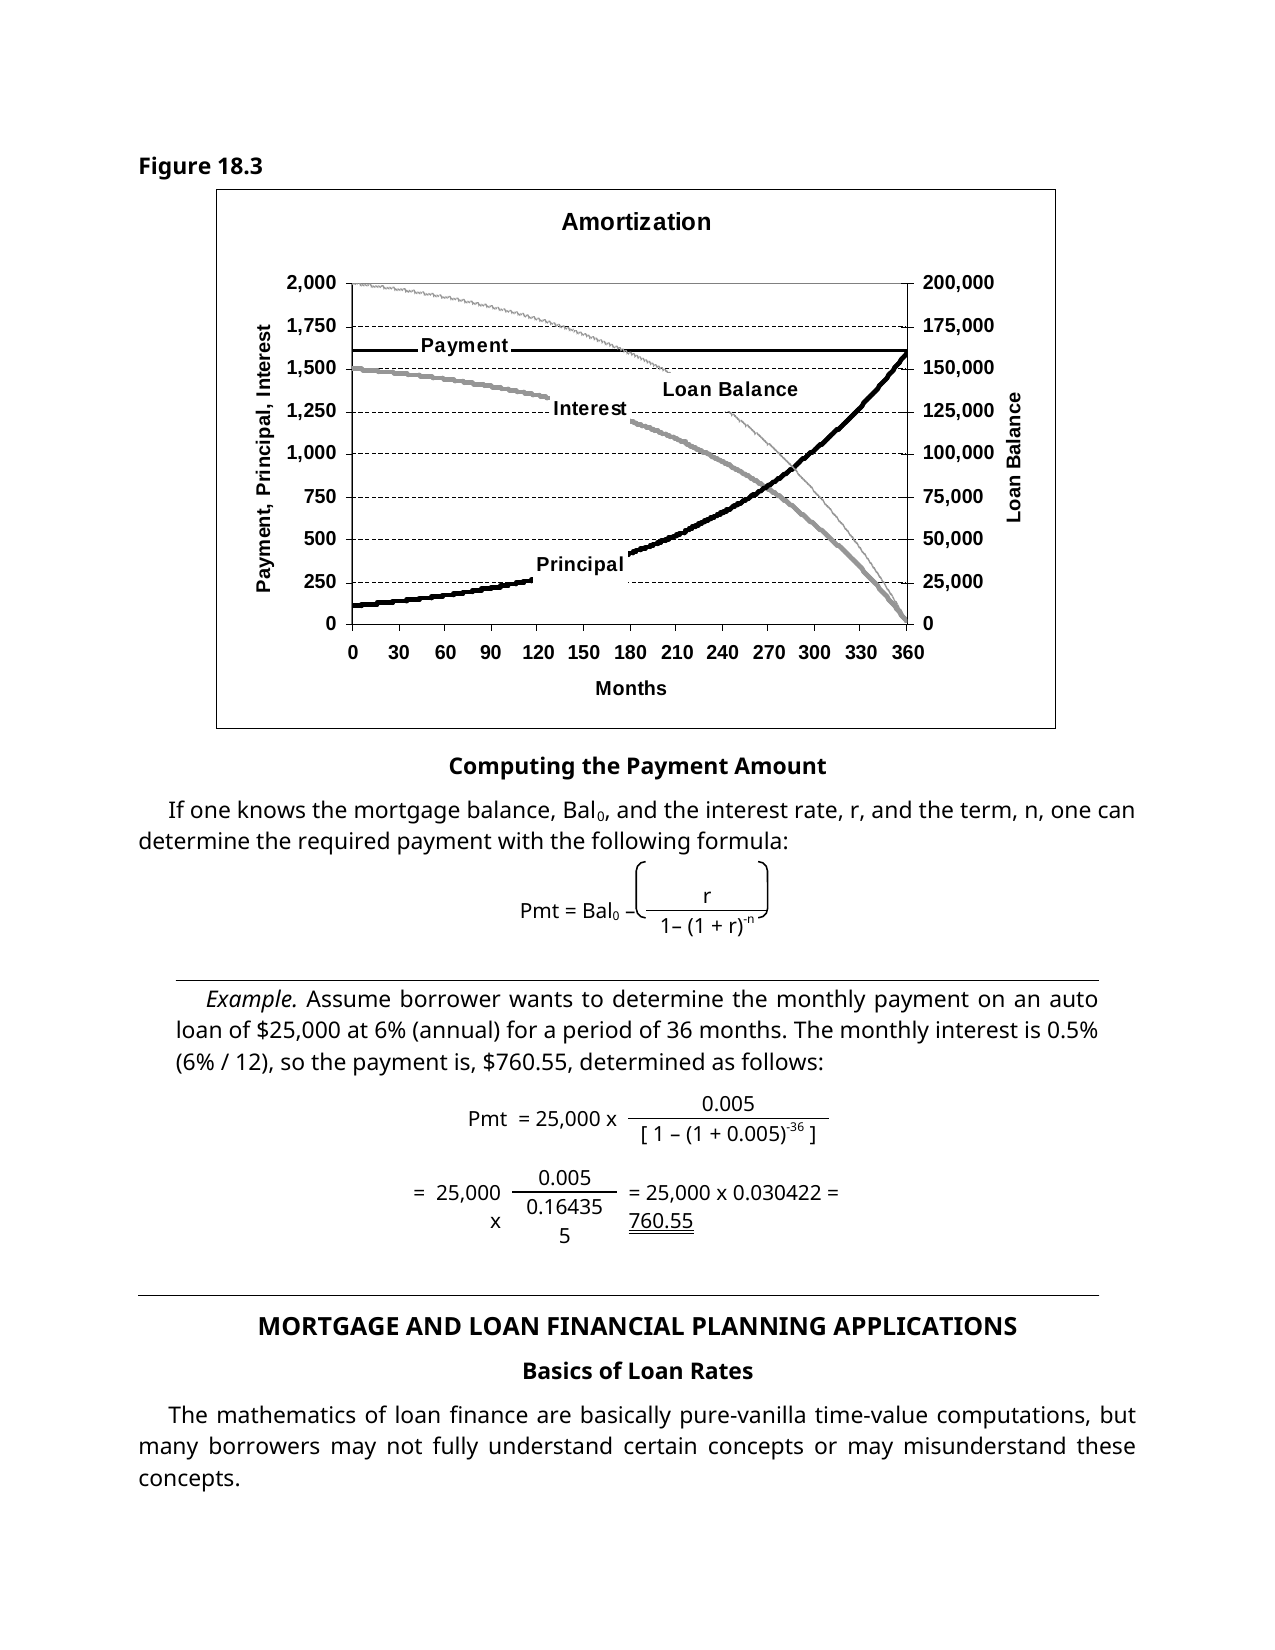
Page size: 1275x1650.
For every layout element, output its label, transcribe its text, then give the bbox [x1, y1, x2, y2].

table_header Pmt = 25,000 x [447, 1090, 628, 1147]
text MORTGAGE AND LOAN FINANCIAL PLANNING APPLICATIONS [138, 1309, 1137, 1343]
text If one knows the mortgage balance, Bal0, and the interest rate, r, and the term, n, one can determine the required payment with the following formula: [138, 794, 1137, 856]
table_header r [646, 881, 767, 910]
text The mathematics of loan finance are basically pure-vanilla time-value computations, but many borrowers may not fully understand certain concepts or may misunderstand these concepts. [138, 1399, 1137, 1493]
text Example. Assume borrower wants to determine the monthly payment on an auto loan of $25,000 at 6% (annual) for a period of 36 months. The monthly interest is 0.5% (6% / 12), so the payment is, $760.55, determined as follows: [176, 981, 1099, 1077]
table_cell [ 1 – (1 + 0.005)-36 ] [628, 1119, 828, 1147]
table_header 0.005 [512, 1163, 617, 1191]
table_header = 25,000 x 0.030422 = 760.55 [617, 1163, 894, 1249]
table_cell 1– (1 + r)-n [646, 911, 767, 939]
table_header Pmt = Bal0 – [508, 881, 646, 939]
text Figure 18.3 [138, 150, 1137, 181]
table_header = 25,000 x [381, 1163, 512, 1249]
text Computing the Payment Amount [138, 750, 1137, 781]
table_header 0.005 [628, 1090, 828, 1118]
text Basics of Loan Rates [138, 1355, 1137, 1387]
table_cell 0.164355 [512, 1193, 617, 1249]
